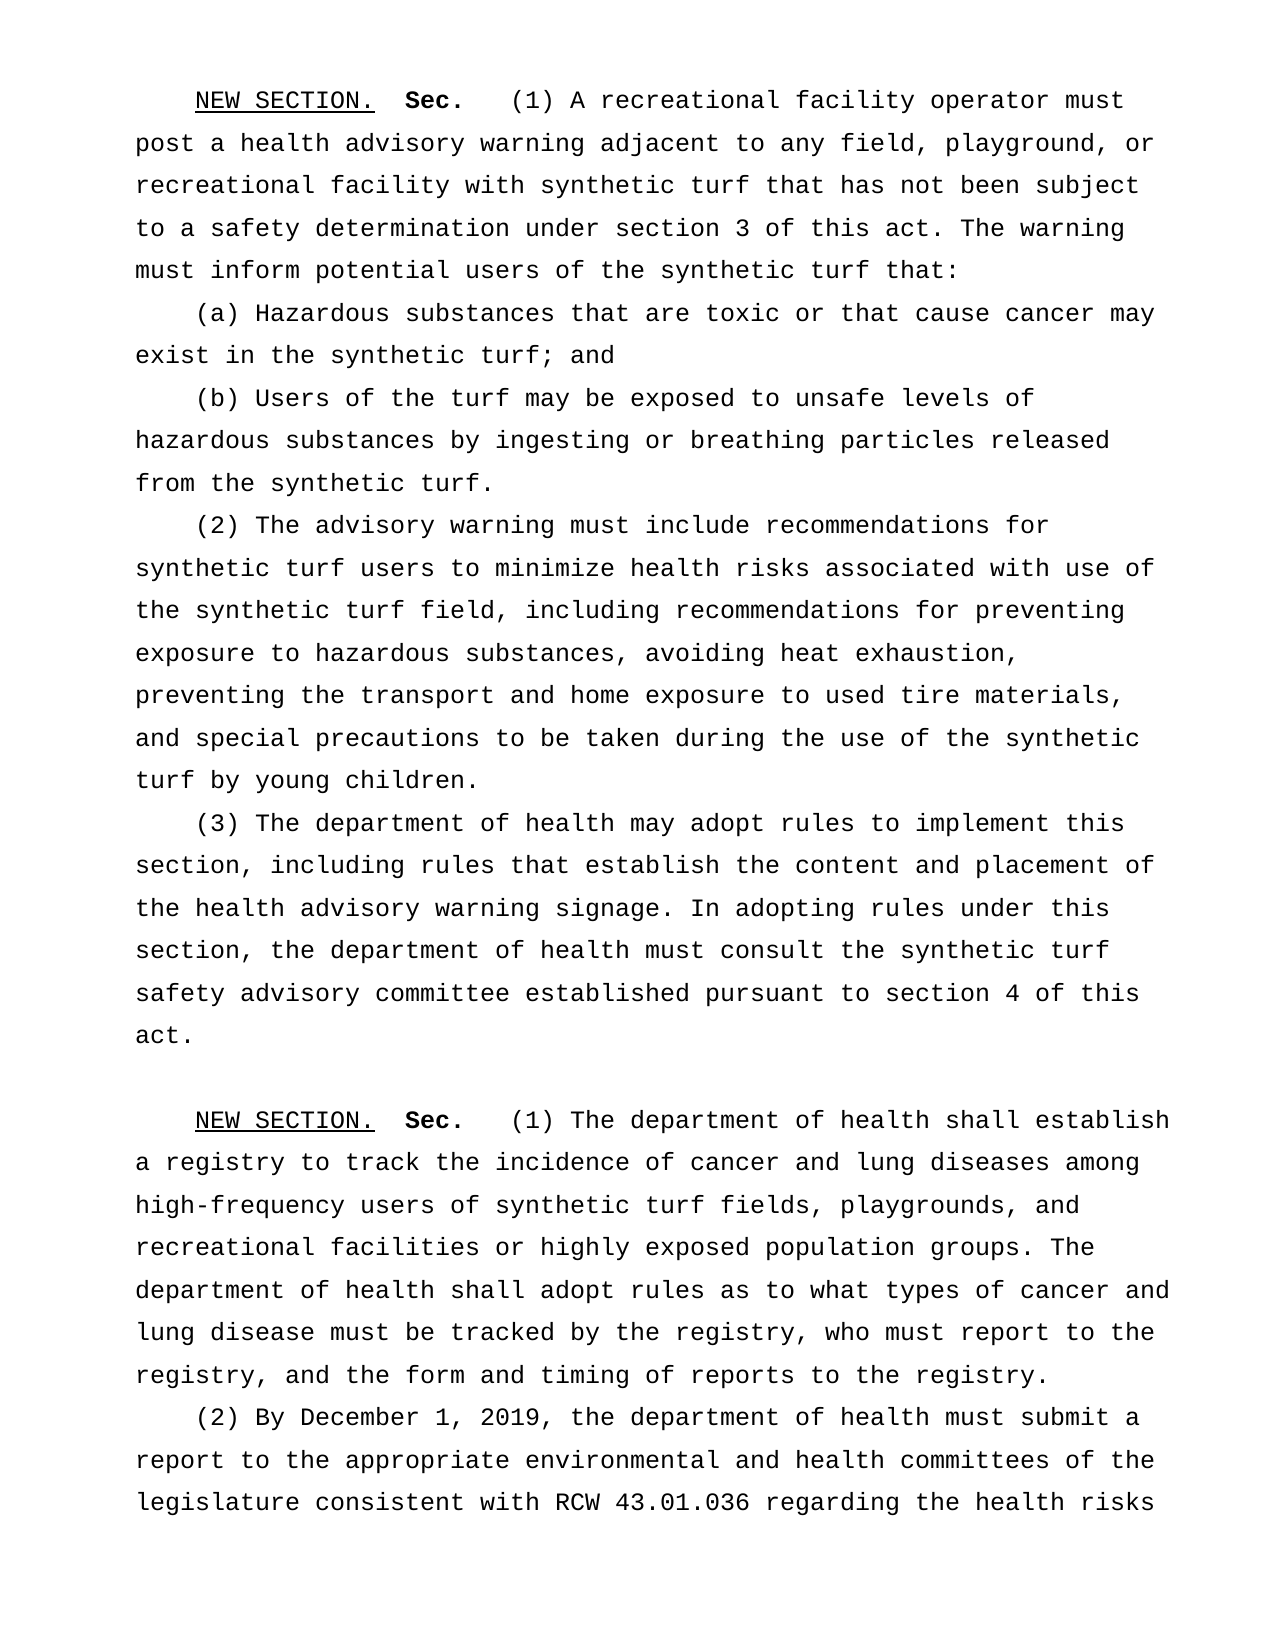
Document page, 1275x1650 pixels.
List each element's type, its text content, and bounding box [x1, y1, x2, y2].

text (b) Users of the turf may be exposed to unsafe levels of hazardous substances by ingesting or breathing particles released from the synthetic turf. [135, 372, 1170, 500]
text (a) Hazardous substances that are toxic or that cause cancer may exist in the synthetic turf; and [135, 287, 1170, 372]
text NEW SECTION. Sec. (1) The department of health shall establish a registry to track the incidence of cancer and lung diseases among high-frequency users of synthetic turf fields, playgrounds, and recreational facilities or highly exposed population groups. The department of health shall adopt rules as to what types of cancer and lung disease must be tracked by the registry, who must report to the registry, and the form and timing of reports to the registry. [135, 1094, 1170, 1392]
text (2) The advisory warning must include recommendations for synthetic turf users to minimize health risks associated with use of the synthetic turf field, including recommendations for preventing exposure to hazardous substances, avoiding heat exhaustion, preventing the transport and home exposure to used tire materials, and special precautions to be taken during the use of the synthetic turf by young children. [135, 500, 1170, 797]
text NEW SECTION. Sec. (1) A recreational facility operator must post a health advisory warning adjacent to any field, playground, or recreational facility with synthetic turf that has not been subject to a safety determination under section 3 of this act. The warning must inform potential users of the synthetic turf that: [135, 75, 1170, 287]
text (3) The department of health may adopt rules to implement this section, including rules that establish the content and placement of the health advisory warning signage. In adopting rules under this section, the department of health must consult the synthetic turf safety advisory committee established pursuant to section 4 of this act. [135, 797, 1170, 1052]
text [135, 1392, 1170, 1519]
